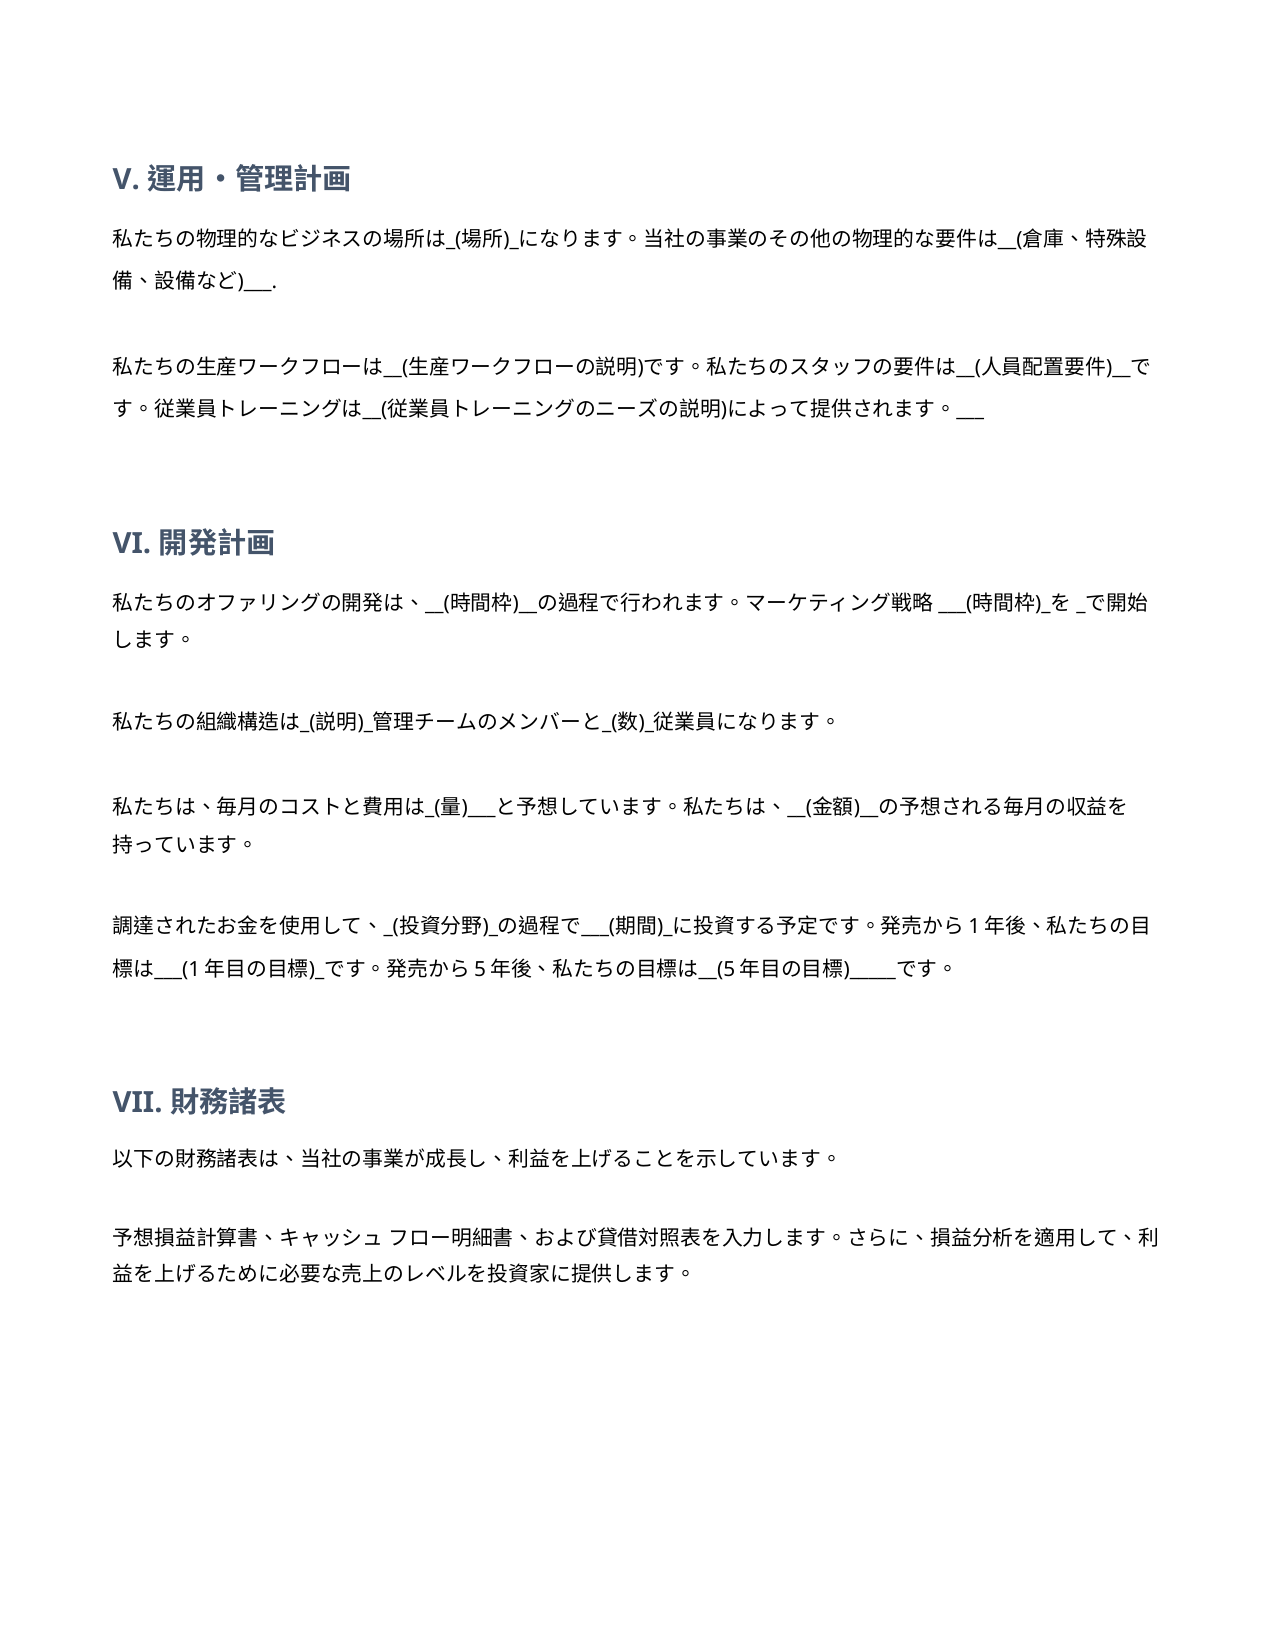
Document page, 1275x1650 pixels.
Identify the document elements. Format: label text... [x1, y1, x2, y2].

subtitle V. 運用・管理計画 [112, 158, 1162, 198]
text 以下の財務諸表は、当社の事業が成長し、利益を上げることを示しています。 [112, 1147, 1162, 1171]
text 私たちのオファリングの開発は、__(時間枠)__の過程で行われます。マーケティング戦略 ___(時間枠)_を _で開始します。 [112, 588, 1162, 652]
subtitle VI. 開発計画 [112, 522, 1162, 562]
text 予想損益計算書、キャッシュ フロー明細書、および貸借対照表を入力します。さらに、損益分析を適用して、利益を上げるために必要な売上のレベルを投資家に提供します。 [112, 1226, 1162, 1286]
subtitle VII. 財務諸表 [112, 1082, 1162, 1121]
text 私たちの組織構造は_(説明)_管理チームのメンバーと_(数)_従業員になります。 [112, 707, 1162, 735]
text 私たちは、毎月のコストと費用は_(量)___と予想しています。私たちは、__(金額)__の予想される毎月の収益を持っています。 [112, 792, 1162, 857]
text 調達されたお金を使用して、_(投資分野)_の過程で___(期間)_に投資する予定です。発売から1年後、私たちの目標は___(1年目の目標)_です。発売から5年後、私たちの目標は__(5年目の目標)_____です。 [112, 911, 1162, 982]
text 私たちの生産ワークフローは__(生産ワークフローの説明)です。私たちのスタッフの要件は__(人員配置要件)__です。従業員トレーニングは__(従業員トレーニングのニーズの説明)によって提供されます。___ [112, 352, 1162, 423]
text 私たちの物理的なビジネスの場所は_(場所)_になります。当社の事業のその他の物理的な要件は__(倉庫、特殊設備、設備など)___. [112, 224, 1162, 295]
